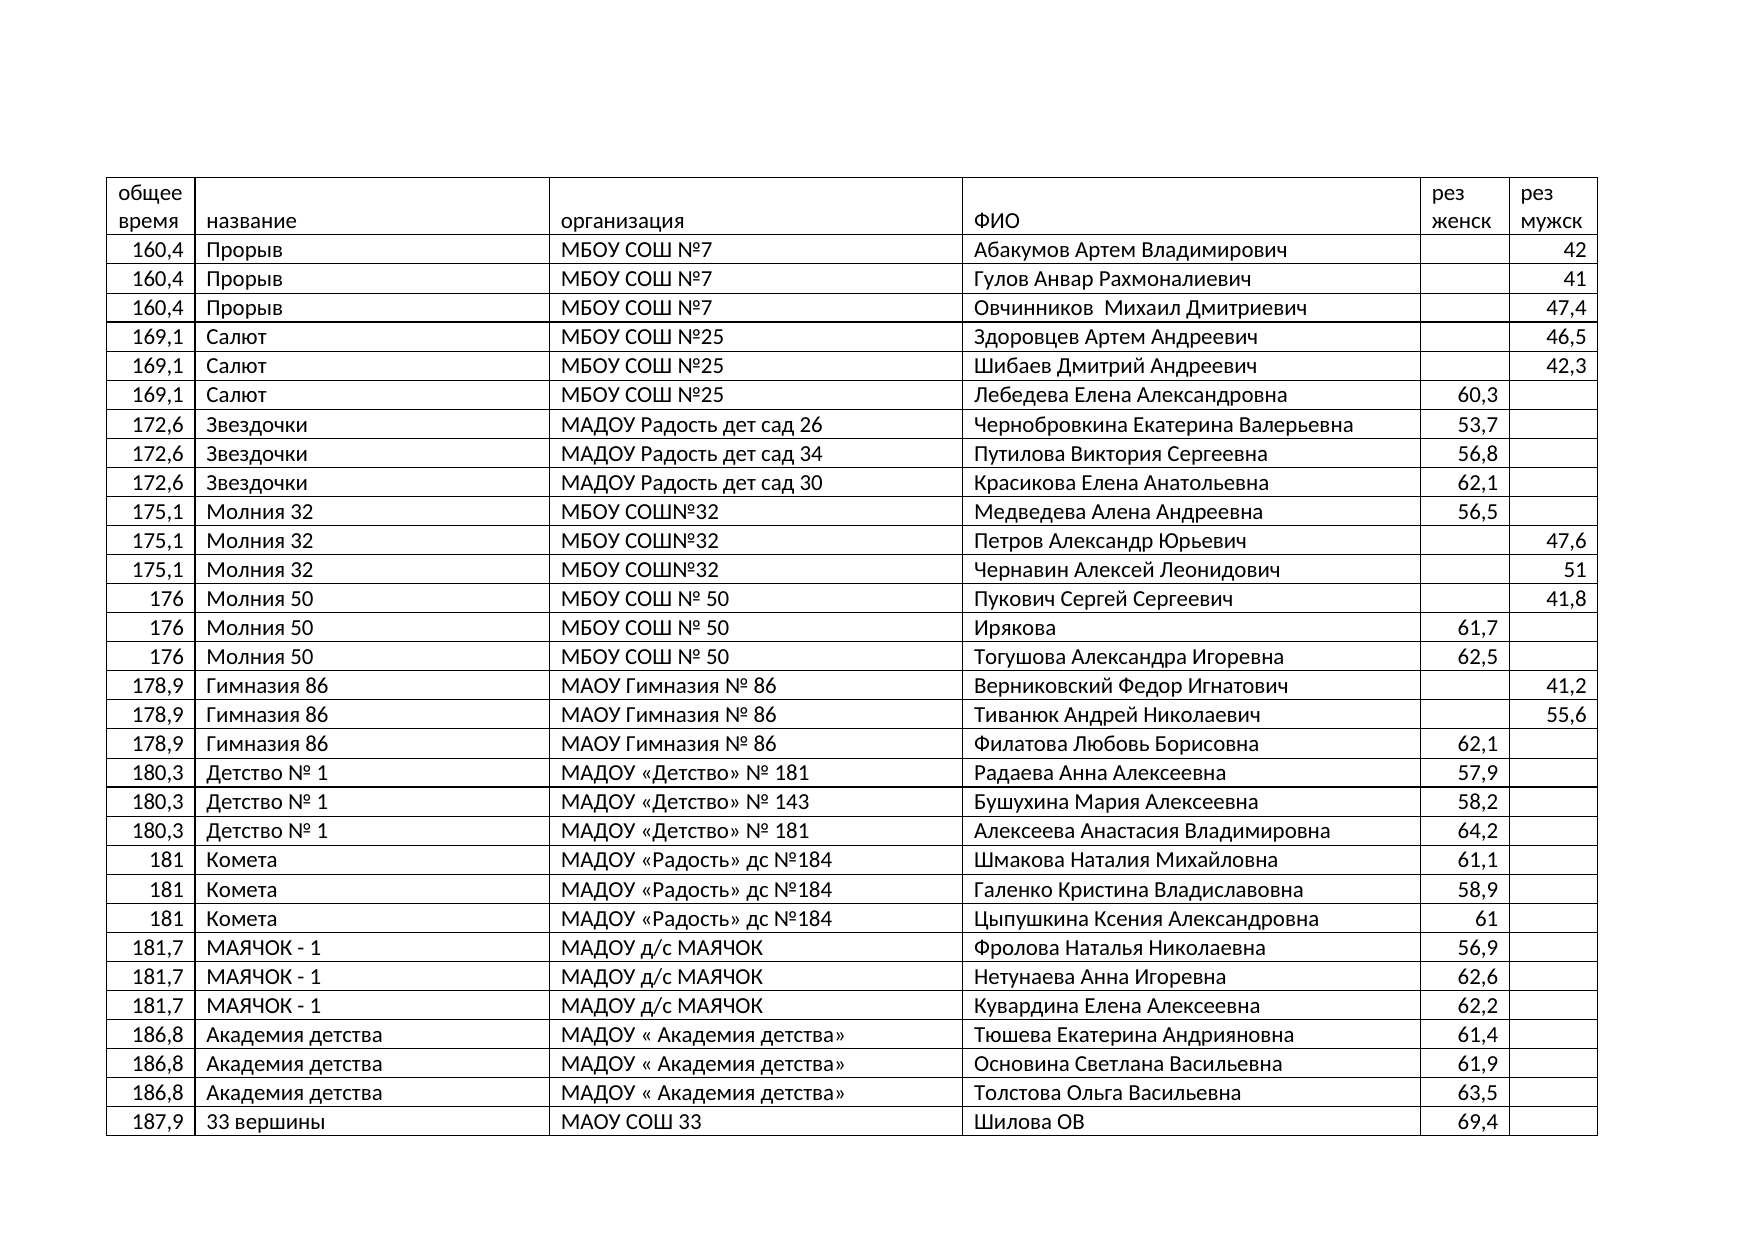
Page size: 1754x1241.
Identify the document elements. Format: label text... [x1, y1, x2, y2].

table_cell Шибаев Дмитрий Андреевич [963, 352, 1420, 379]
table_cell [1510, 613, 1597, 641]
table_cell 180,3 [107, 759, 194, 786]
table_cell [1510, 642, 1597, 670]
table_cell МАДОУ Радость дет сад 26 [550, 410, 962, 438]
table_cell МАДОУ «Детство» № 181 [550, 759, 962, 786]
table_cell 61,1 [1421, 846, 1509, 874]
table_cell 69,4 [1421, 1107, 1509, 1135]
table_cell [1510, 962, 1597, 990]
table_cell [1510, 846, 1597, 874]
table_cell Академия детства [196, 1078, 549, 1106]
table_cell Молния 50 [196, 642, 549, 670]
table_cell 178,9 [107, 729, 194, 757]
table_cell МАЯЧОК - 1 [196, 962, 549, 990]
table_cell МАДОУ «Детство» № 181 [550, 817, 962, 844]
table_cell 62,6 [1421, 962, 1509, 990]
table_cell 62,1 [1421, 729, 1509, 757]
table_cell Детство № 1 [196, 817, 549, 844]
table_cell [1510, 468, 1597, 496]
table_cell Гимназия 86 [196, 671, 549, 699]
table_cell 56,5 [1421, 497, 1509, 525]
table_cell Верниковский Федор Игнатович [963, 671, 1420, 699]
table_cell Бушухина Мария Алексеевна [963, 788, 1420, 816]
table_cell 186,8 [107, 1078, 194, 1106]
table_cell МАОУ Гимназия № 86 [550, 671, 962, 699]
table_cell [1510, 439, 1597, 467]
table_cell МБОУ СОШ№32 [550, 526, 962, 554]
table_cell Пукович Сергей Сергеевич [963, 584, 1420, 612]
table_cell 61,4 [1421, 1020, 1509, 1048]
table_cell Тогушова Александра Игоревна [963, 642, 1420, 670]
table_cell Фролова Наталья Николаевна [963, 933, 1420, 961]
table_cell Галенко Кристина Владиславовна [963, 875, 1420, 903]
table_cell Молния 32 [196, 497, 549, 525]
table_cell [1510, 904, 1597, 932]
table_cell Гимназия 86 [196, 729, 549, 757]
table_cell 64,2 [1421, 817, 1509, 844]
table_cell 46,5 [1510, 323, 1597, 351]
table_cell 181,7 [107, 962, 194, 990]
table_cell Медведева Алена Андреевна [963, 497, 1420, 525]
table_cell [1510, 729, 1597, 757]
table_header общее время [107, 178, 194, 234]
table_cell 60,3 [1421, 381, 1509, 409]
table_cell МБОУ СОШ №25 [550, 352, 962, 379]
table_cell Толстова Ольга Васильевна [963, 1078, 1420, 1106]
table_cell [1510, 381, 1597, 409]
table_cell МАДОУ « Академия детства» [550, 1078, 962, 1106]
table_cell МАДОУ «Радость» дс №184 [550, 875, 962, 903]
table_header название [196, 178, 549, 234]
table_cell Овчинников Михаил Дмитриевич [963, 294, 1420, 321]
table_cell Алексеева Анастасия Владимировна [963, 817, 1420, 844]
table_cell МАДОУ «Радость» дс №184 [550, 846, 962, 874]
table_cell 186,8 [107, 1020, 194, 1048]
table_cell [1421, 352, 1509, 379]
table_cell [1510, 933, 1597, 961]
table_cell Звездочки [196, 439, 549, 467]
table_cell 41,2 [1510, 671, 1597, 699]
table_cell МАДОУ д/с МАЯЧОК [550, 933, 962, 961]
table_cell 175,1 [107, 526, 194, 554]
table_cell 62,2 [1421, 991, 1509, 1019]
table_cell [1421, 526, 1509, 554]
table_cell 58,2 [1421, 788, 1509, 816]
table_cell Тиванюк Андрей Николаевич [963, 700, 1420, 728]
table_cell МБОУ СОШ №25 [550, 323, 962, 351]
table_cell 180,3 [107, 788, 194, 816]
table_cell МАДОУ д/с МАЯЧОК [550, 962, 962, 990]
table_cell МАДОУ «Радость» дс №184 [550, 904, 962, 932]
table_cell 41 [1510, 264, 1597, 292]
table_cell МБОУ СОШ №7 [550, 264, 962, 292]
table_cell МБОУ СОШ№32 [550, 555, 962, 583]
table_cell 186,8 [107, 1049, 194, 1077]
table_cell Молния 32 [196, 526, 549, 554]
table_cell 55,6 [1510, 700, 1597, 728]
table_cell Кувардина Елена Алексеевна [963, 991, 1420, 1019]
table_cell 180,3 [107, 817, 194, 844]
table_cell Радаева Анна Алексеевна [963, 759, 1420, 786]
table_cell 172,6 [107, 468, 194, 496]
table_cell МБОУ СОШ № 50 [550, 642, 962, 670]
table_cell 181 [107, 846, 194, 874]
table_cell 172,6 [107, 439, 194, 467]
table_cell Салют [196, 323, 549, 351]
table_cell Петров Александр Юрьевич [963, 526, 1420, 554]
table_cell Прорыв [196, 235, 549, 263]
table_cell МБОУ СОШ№32 [550, 497, 962, 525]
table_cell МАДОУ д/с МАЯЧОК [550, 991, 962, 1019]
table_cell МБОУ СОШ №7 [550, 294, 962, 321]
table_cell [1421, 584, 1509, 612]
table_cell 42 [1510, 235, 1597, 263]
table_cell 56,8 [1421, 439, 1509, 467]
table_cell [1421, 555, 1509, 583]
table_cell 56,9 [1421, 933, 1509, 961]
table_cell 160,4 [107, 235, 194, 263]
table_cell 62,1 [1421, 468, 1509, 496]
table_cell 181 [107, 904, 194, 932]
table_cell 58,9 [1421, 875, 1509, 903]
table_cell 172,6 [107, 410, 194, 438]
table_cell Звездочки [196, 410, 549, 438]
table_cell Ирякова [963, 613, 1420, 641]
table_cell [1510, 1078, 1597, 1106]
table_cell Молния 50 [196, 613, 549, 641]
table_cell Салют [196, 381, 549, 409]
table_cell 181,7 [107, 933, 194, 961]
table_cell МАДОУ Радость дет сад 34 [550, 439, 962, 467]
table_cell [1510, 759, 1597, 786]
table_cell [1510, 1107, 1597, 1135]
table_cell Молния 32 [196, 555, 549, 583]
table_cell [1510, 497, 1597, 525]
table_cell 63,5 [1421, 1078, 1509, 1106]
table_cell Лебедева Елена Александровна [963, 381, 1420, 409]
table_cell МАОУ Гимназия № 86 [550, 729, 962, 757]
table_cell МАЯЧОК - 1 [196, 991, 549, 1019]
table_cell Абакумов Артем Владимирович [963, 235, 1420, 263]
table_cell 53,7 [1421, 410, 1509, 438]
table_cell Чернобровкина Екатерина Валерьевна [963, 410, 1420, 438]
table_cell 187,9 [107, 1107, 194, 1135]
table_cell 61,9 [1421, 1049, 1509, 1077]
table_cell 181,7 [107, 991, 194, 1019]
table_cell МБОУ СОШ №7 [550, 235, 962, 263]
table_cell Детство № 1 [196, 788, 549, 816]
table_cell Шилова ОВ [963, 1107, 1420, 1135]
table_cell МАДОУ Радость дет сад 30 [550, 468, 962, 496]
table_cell Тюшева Екатерина Андрияновна [963, 1020, 1420, 1048]
table_cell Нетунаева Анна Игоревна [963, 962, 1420, 990]
table_cell 160,4 [107, 294, 194, 321]
table_cell МАОУ СОШ 33 [550, 1107, 962, 1135]
table_cell 47,6 [1510, 526, 1597, 554]
table_cell МАДОУ « Академия детства» [550, 1049, 962, 1077]
table_cell [1510, 875, 1597, 903]
table_cell Путилова Виктория Сергеевна [963, 439, 1420, 467]
table_cell МАЯЧОК - 1 [196, 933, 549, 961]
table_cell Основина Светлана Васильевна [963, 1049, 1420, 1077]
table_cell Гимназия 86 [196, 700, 549, 728]
table_cell Цыпушкина Ксения Александровна [963, 904, 1420, 932]
table_cell Академия детства [196, 1049, 549, 1077]
table_cell МБОУ СОШ №25 [550, 381, 962, 409]
table_cell Комета [196, 904, 549, 932]
table_cell Прорыв [196, 294, 549, 321]
table_cell 33 вершины [196, 1107, 549, 1135]
table_cell Чернавин Алексей Леонидович [963, 555, 1420, 583]
table_cell [1421, 323, 1509, 351]
table_cell 42,3 [1510, 352, 1597, 379]
table_cell Филатова Любовь Борисовна [963, 729, 1420, 757]
table_cell 160,4 [107, 264, 194, 292]
table_cell 169,1 [107, 352, 194, 379]
table_cell Комета [196, 846, 549, 874]
table_cell 175,1 [107, 555, 194, 583]
table_cell [1510, 817, 1597, 844]
table_header рез женск [1421, 178, 1509, 234]
table_cell [1510, 991, 1597, 1019]
table_cell МАОУ Гимназия № 86 [550, 700, 962, 728]
table_cell Молния 50 [196, 584, 549, 612]
table_cell 176 [107, 642, 194, 670]
table_cell 178,9 [107, 671, 194, 699]
table_cell МБОУ СОШ № 50 [550, 584, 962, 612]
table_cell 51 [1510, 555, 1597, 583]
table_cell 57,9 [1421, 759, 1509, 786]
table_cell Детство № 1 [196, 759, 549, 786]
table_cell [1510, 1049, 1597, 1077]
table_header ФИО [963, 178, 1420, 234]
table_cell Здоровцев Артем Андреевич [963, 323, 1420, 351]
table_cell 175,1 [107, 497, 194, 525]
table_cell МАДОУ «Детство» № 143 [550, 788, 962, 816]
table_cell 61 [1421, 904, 1509, 932]
table_cell [1421, 264, 1509, 292]
table_cell Салют [196, 352, 549, 379]
table_cell МАДОУ « Академия детства» [550, 1020, 962, 1048]
table_cell Прорыв [196, 264, 549, 292]
table_cell [1421, 294, 1509, 321]
table_cell Гулов Анвар Рахмоналиевич [963, 264, 1420, 292]
table_cell МБОУ СОШ № 50 [550, 613, 962, 641]
table_cell 169,1 [107, 381, 194, 409]
table_cell 169,1 [107, 323, 194, 351]
table_cell 47,4 [1510, 294, 1597, 321]
table_cell 176 [107, 613, 194, 641]
table_cell 176 [107, 584, 194, 612]
table_cell 61,7 [1421, 613, 1509, 641]
table_cell 62,5 [1421, 642, 1509, 670]
table_cell 181 [107, 875, 194, 903]
table_cell Красикова Елена Анатольевна [963, 468, 1420, 496]
table_cell [1510, 410, 1597, 438]
table_header организация [550, 178, 962, 234]
table_cell Академия детства [196, 1020, 549, 1048]
table_cell 178,9 [107, 700, 194, 728]
table_cell Шмакова Наталия Михайловна [963, 846, 1420, 874]
table_cell [1421, 671, 1509, 699]
table_header рез мужск [1510, 178, 1597, 234]
table_cell [1421, 235, 1509, 263]
table_cell [1510, 1020, 1597, 1048]
table_cell Звездочки [196, 468, 549, 496]
table_cell [1421, 700, 1509, 728]
table_cell [1510, 788, 1597, 816]
table_cell 41,8 [1510, 584, 1597, 612]
table_cell Комета [196, 875, 549, 903]
